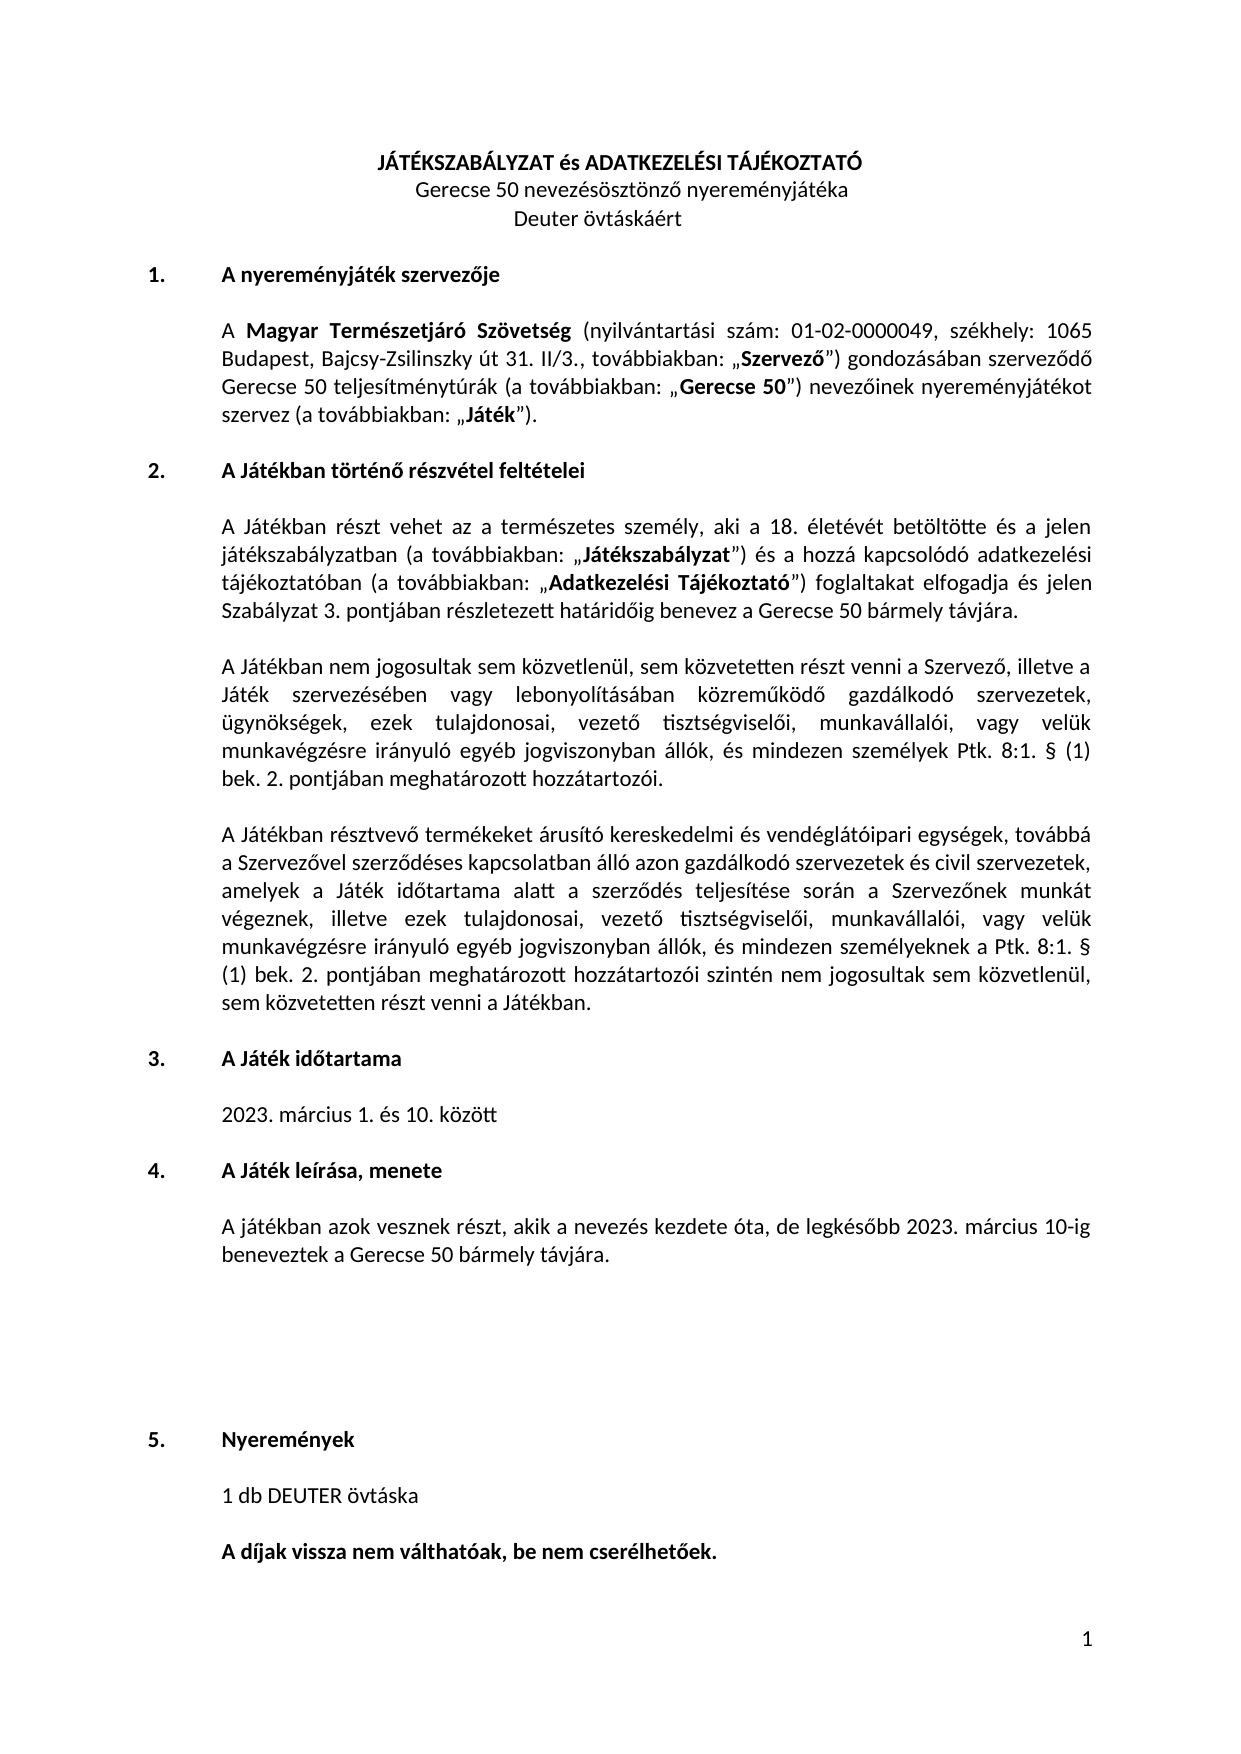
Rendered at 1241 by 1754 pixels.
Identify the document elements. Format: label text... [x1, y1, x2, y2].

text A Játékban részt vehet az a természetes személy, aki a 18. életévét betöltötte és a jelen játékszabályzatban (a továbbiakban: „Játékszabályzat”) és a hozzá kapcsolódó adatkezelési tájékoztatóban (a továbbiakban: „Adatkezelési Tájékoztató”) foglaltakat elfogadja és jelen Szabályzat 3. pontjában részletezett határidőig benevez a Gerecse 50 bármely távjára. [221, 512, 1093, 624]
text 2023. március 1. és 10. között [148, 1100, 1093, 1128]
text 3. A Játék időtartama [148, 1044, 1093, 1072]
text Gerecse 50 nevezésösztönző nyereményjátéka Deuter övtáskáért [103, 176, 1093, 232]
text A díjak vissza nem válthatóak, be nem cserélhetőek. [148, 1537, 1093, 1565]
text A Magyar Természetjáró Szövetség (nyilvántartási szám: 01-02-0000049, székhely: 1065 Budapest, Bajcsy-Zsilinszky út 31. II/3., továbbiakban: „Szervező”) gondozásában szerveződő Gerecse 50 teljesítménytúrák (a továbbiakban: „Gerecse 50”) nevezőinek nyereményjátékot szervez (a továbbiakban: „Játék”). [221, 316, 1093, 428]
text 1. A nyereményjáték szervezője [148, 260, 1093, 288]
text JÁTÉKSZABÁLYZAT és ADATKEZELÉSI TÁJÉKOZTATÓ [148, 148, 1093, 176]
text 1 db DEUTER övtáska [148, 1481, 1093, 1509]
text A játékban azok vesznek részt, akik a nevezés kezdete óta, de legkésőbb 2023. március 10-ig beneveztek a Gerecse 50 bármely távjára. [221, 1212, 1093, 1268]
text 5. Nyeremények [148, 1425, 1093, 1453]
text 4. A Játék leírása, menete [148, 1156, 1093, 1184]
text A Játékban nem jogosultak sem közvetlenül, sem közvetetten részt venni a Szervező, illetve a Játék szervezésében vagy lebonyolításában közreműködő gazdálkodó szervezetek, ügynökségek, ezek tulajdonosai, vezető tisztségviselői, munkavállalói, vagy velük munkavégzésre irányuló egyéb jogviszonyban állók, és mindezen személyek Ptk. 8:1. § (1) bek. 2. pontjában meghatározott hozzátartozói. [221, 652, 1093, 792]
text A Játékban résztvevő termékeket árusító kereskedelmi és vendéglátóipari egységek, továbbá a Szervezővel szerződéses kapcsolatban álló azon gazdálkodó szervezetek és civil szervezetek, amelyek a Játék időtartama alatt a szerződés teljesítése során a Szervezőnek munkát végeznek, illetve ezek tulajdonosai, vezető tisztségviselői, munkavállalói, vagy velük munkavégzésre irányuló egyéb jogviszonyban állók, és mindezen személyeknek a Ptk. 8:1. § (1) bek. 2. pontjában meghatározott hozzátartozói szintén nem jogosultak sem közvetlenül, sem közvetetten részt venni a Játékban. [221, 820, 1093, 1016]
text 2. A Játékban történő részvétel feltételei [148, 456, 1093, 484]
